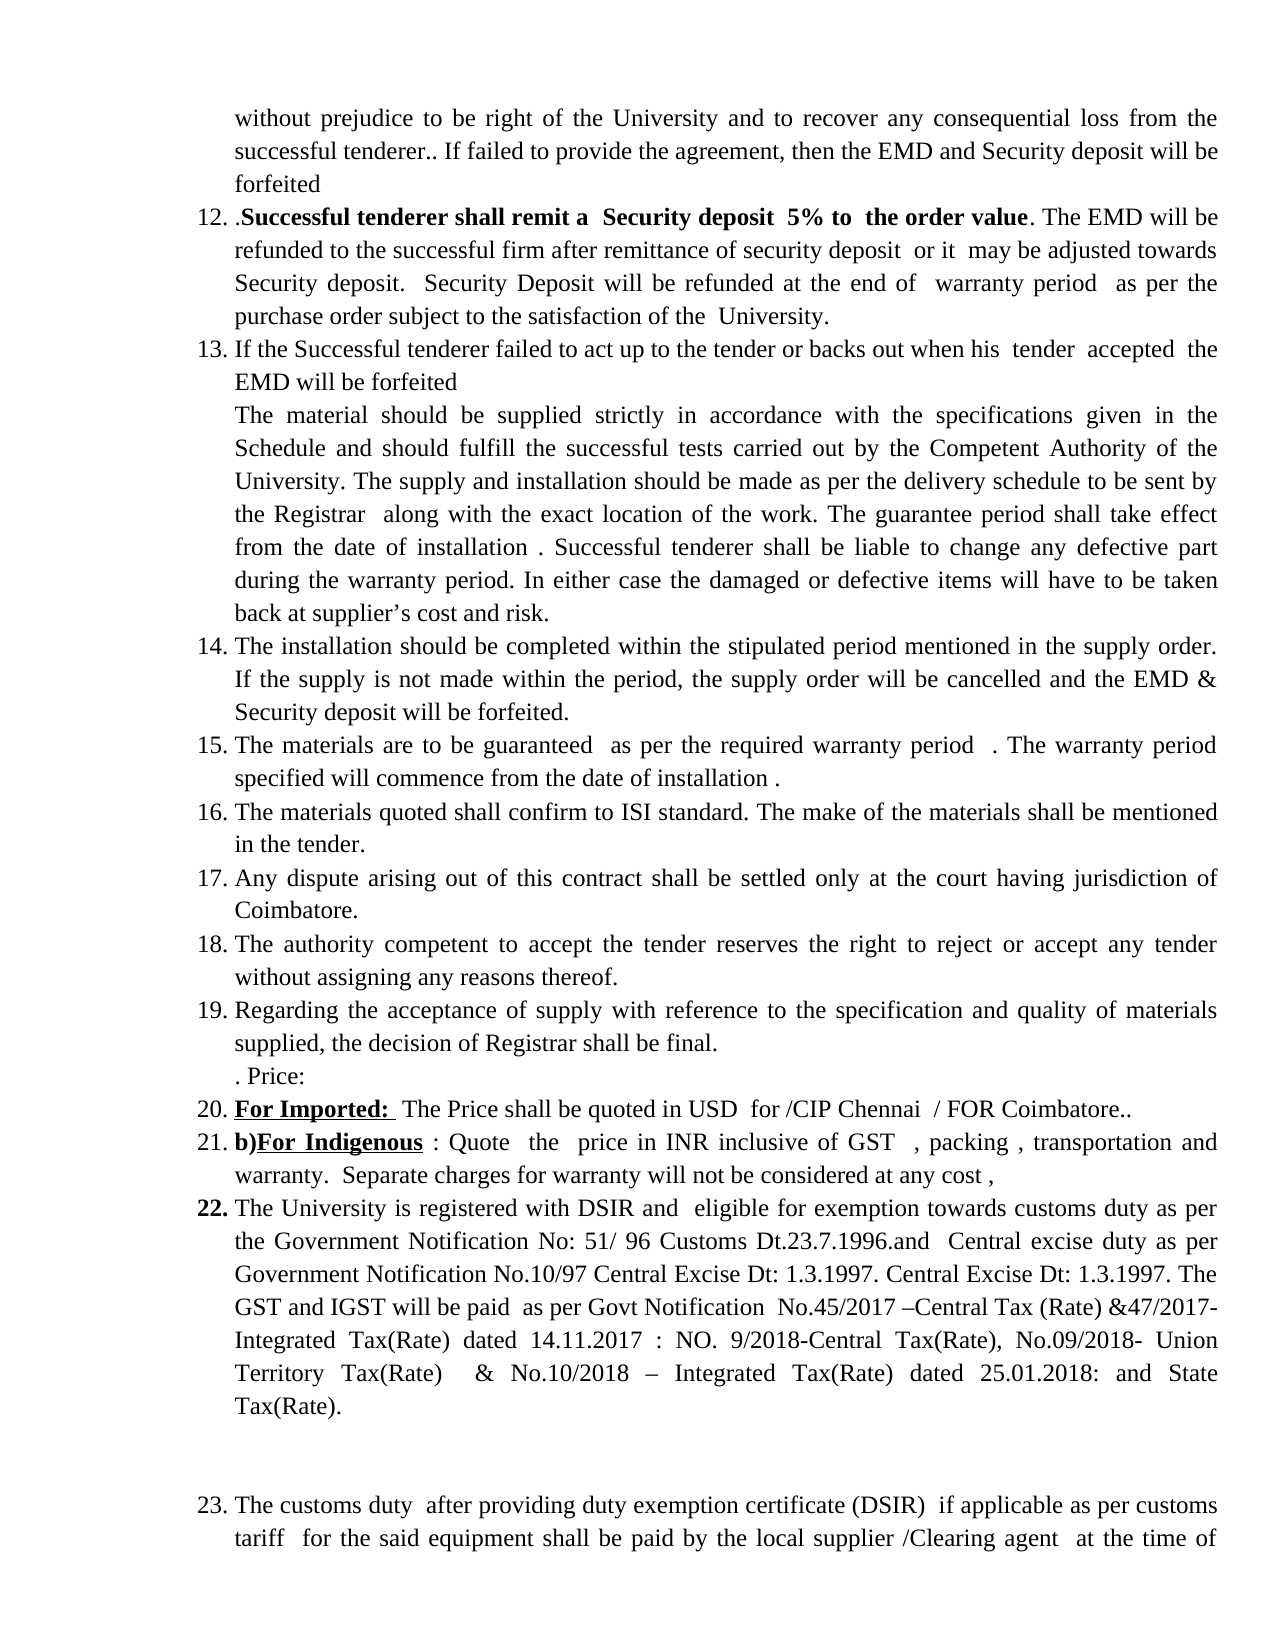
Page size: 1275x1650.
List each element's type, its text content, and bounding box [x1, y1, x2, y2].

list Any dispute arising out of this contract shall be settled only at the court having jurisdiction of Coimbatore. [197, 863, 1219, 924]
list .Successful tenderer shall remit a Security deposit 5% to the order value. The EMD will be refunded to the successful firm after remittance of security deposit or it may be adjusted towards Security deposit. Security Deposit will be refunded at the end of warranty period as per the purchase order subject to the satisfaction of the University. [197, 202, 1219, 330]
list b)For Indigenous : Quote the price in INR inclusive of GST , packing , transportation and warranty. Separate charges for warranty will not be considered at any cost , [197, 1127, 1219, 1188]
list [197, 1490, 1219, 1552]
list If the Successful tenderer failed to act up to the tender or backs out when his tender accepted the EMD will be forfeited [197, 334, 1219, 396]
list The installation should be completed within the stipulated period mentioned in the supply order. If the supply is not made within the period, the supply order will be cancelled and the EMD & Security deposit will be forfeited. [197, 631, 1219, 726]
list The material should be supplied strictly in accordance with the specifications given in the Schedule and should fulfill the successful tests carried out by the Competent Authority of the University. The supply and installation should be made as per the delivery schedule to be sent by the Registrar along with the exact location of the work. The guarantee period shall take effect from the date of installation . Successful tenderer shall be liable to change any defective part during the warranty period. In either case the damaged or defective items will have to be taken back at supplier’s cost and risk. [234, 400, 1219, 627]
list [197, 103, 1219, 198]
list The authority competent to accept the tender reserves the right to reject or accept any tender without assigning any reasons thereof. [197, 929, 1219, 990]
list . Price: [234, 1061, 1219, 1089]
list Regarding the acceptance of supply with reference to the specification and quality of materials supplied, the decision of Registrar shall be final. [197, 995, 1219, 1056]
list The materials quoted shall confirm to ISI standard. The make of the materials shall be mentioned in the tender. [197, 797, 1219, 858]
list The materials are to be guaranteed as per the required warranty period . The warranty period specified will commence from the date of installation . [197, 731, 1219, 792]
list For Imported: The Price shall be quoted in USD for /CIP Chennai / FOR Coimbatore.. [197, 1094, 1219, 1122]
list The University is registered with DSIR and eligible for exemption towards customs duty as per the Government Notification No: 51/ 96 Customs Dt.23.7.1996.and Central excise duty as per Government Notification No.10/97 Central Excise Dt: 1.3.1997. Central Excise Dt: 1.3.1997. The GST and IGST will be paid as per Govt Notification No.45/2017 –Central Tax (Rate) &47/2017-Integrated Tax(Rate) dated 14.11.2017 : NO. 9/2018-Central Tax(Rate), No.09/2018- Union Territory Tax(Rate) & No.10/2018 – Integrated Tax(Rate) dated 25.01.2018: and State Tax(Rate). [197, 1193, 1219, 1420]
